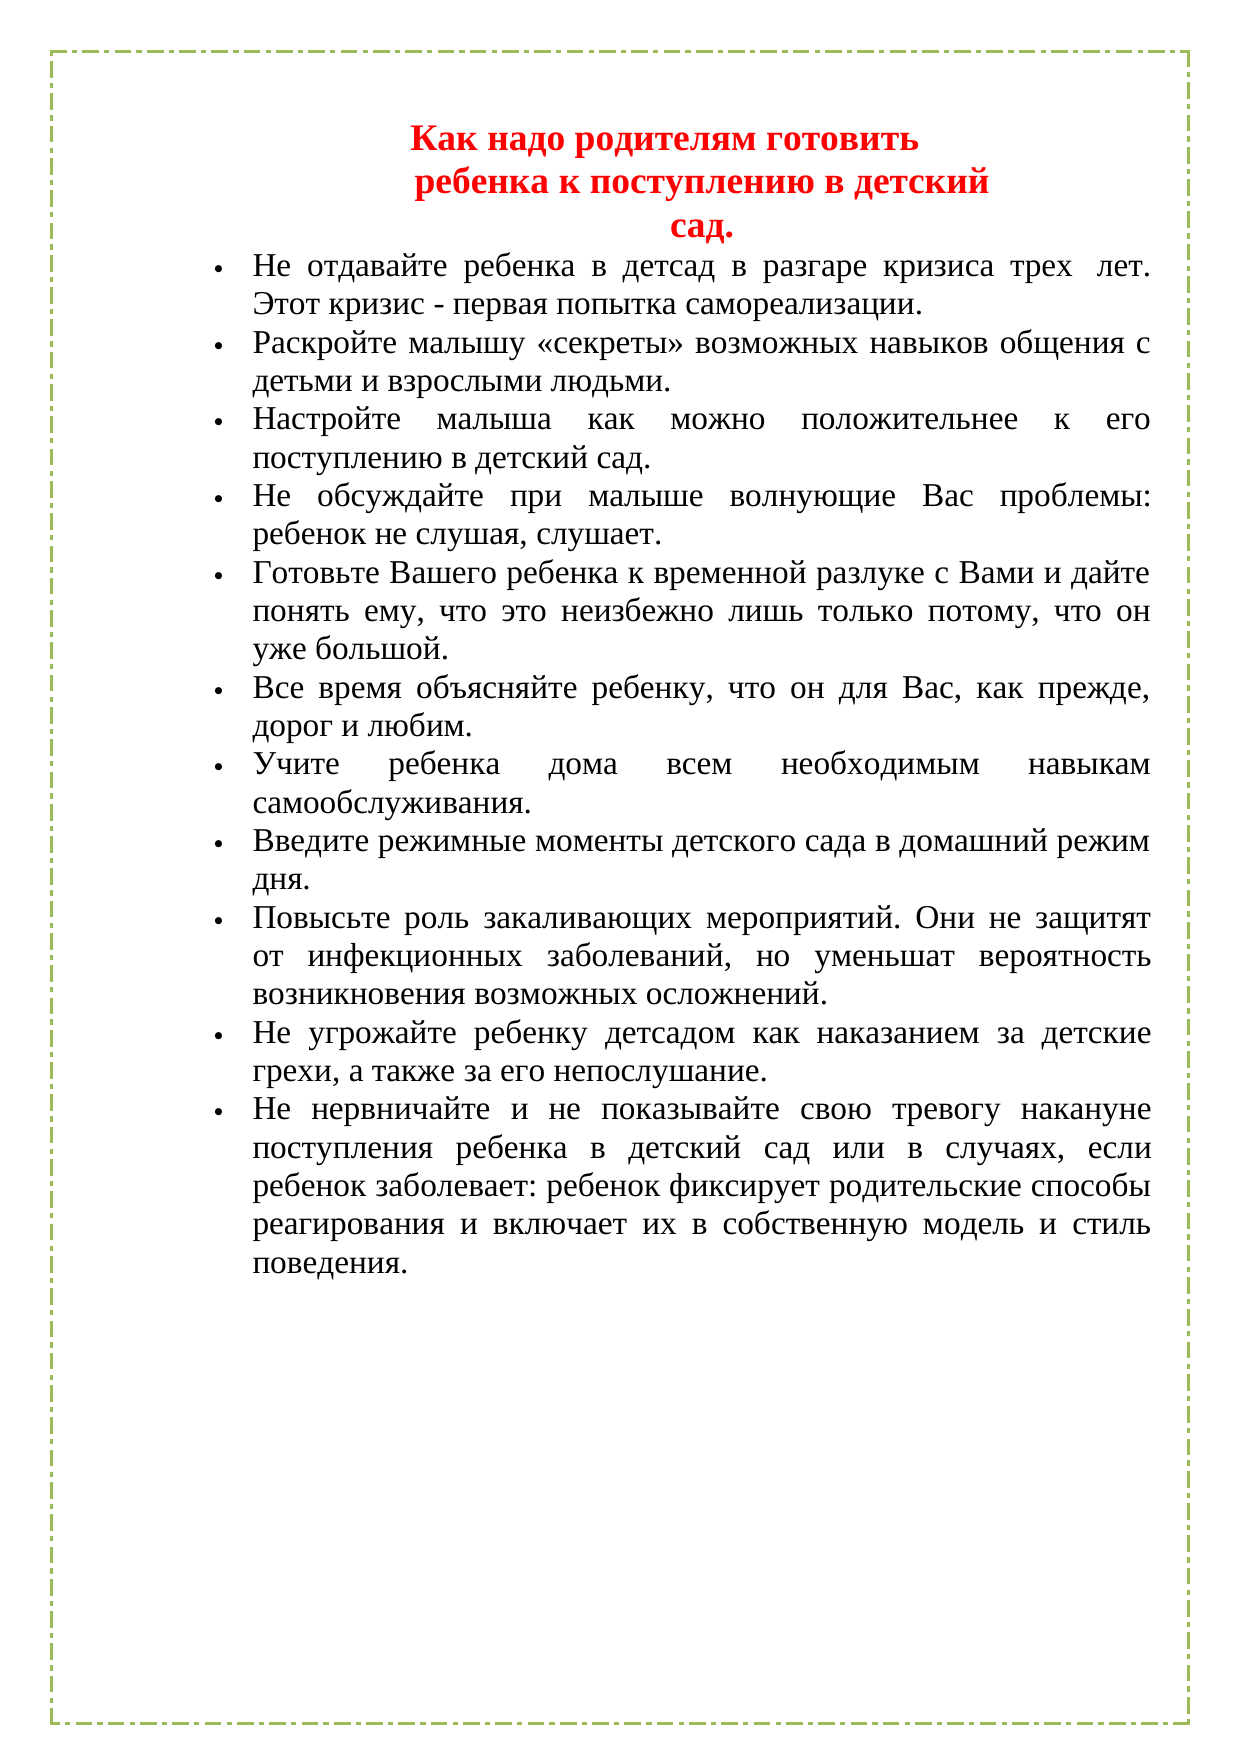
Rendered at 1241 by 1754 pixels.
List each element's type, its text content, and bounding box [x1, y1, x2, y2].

list Раскройте малышу «секреты» возможных навыков общения с детьми и взрослыми людьми. [215, 322, 1151, 398]
list Настройте малыша как можно положительнее к его поступлению в детский сад. [215, 398, 1151, 475]
list Учите ребенка дома всем необходимым навыкам самообслуживания. [215, 743, 1151, 820]
list Готовьте Вашего ребенка к временной разлуке с Вами и дайте понять ему, что это неизбежно лишь только потому, что он уже большой. [215, 552, 1151, 667]
list Все время объясняйте ребенку, что он для Вас, как прежде, дорог и любим. [215, 667, 1151, 743]
list Повысьте роль закаливающих мероприятий. Они не защитят от инфекционных заболеваний, но уменьшат вероятность возникновения возможных осложнений. [215, 897, 1151, 1012]
list Введите режимные моменты детского сада в домашний режим дня. [215, 820, 1151, 897]
list Не угрожайте ребенку детсадом как наказанием за детские грехи, а также за его непослушание. [215, 1012, 1151, 1088]
subtitle Как надо родителям готовить ребенка к поступлению в детский сад. [338, 116, 991, 245]
list Не отдавайте ребенка в детсад в разгаре кризиса трех лет. Этот кризис - первая попытка самореализации. [215, 245, 1152, 322]
list Не нервничайте и не показывайте свою тревогу накануне поступления ребенка в детский сад или в случаях, если ребенок заболевает: ребенок фиксирует родительские способы реагирования и включает их в собственную модель и стиль поведения. [215, 1088, 1152, 1280]
list Не обсуждайте при малыше волнующие Вас проблемы: ребенок не слушая, слушает. [215, 475, 1152, 552]
